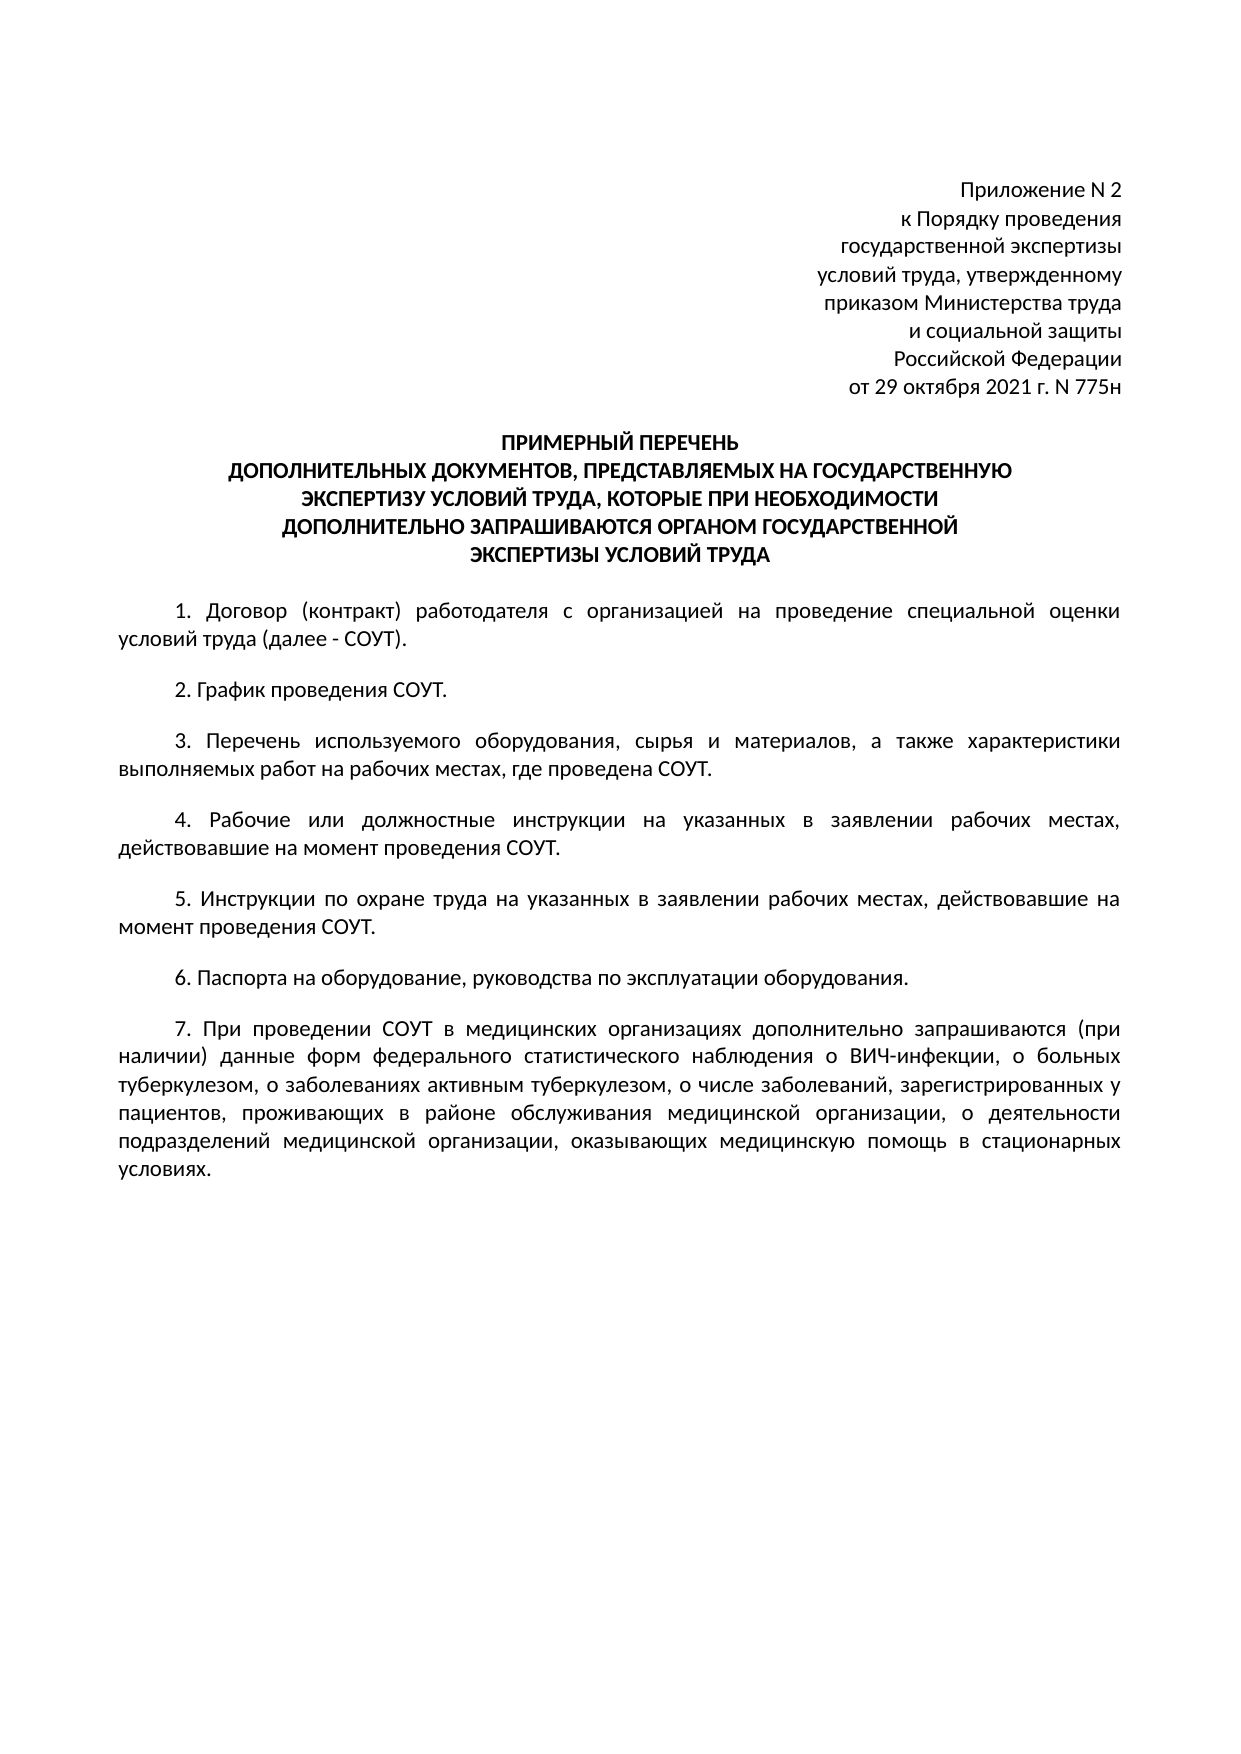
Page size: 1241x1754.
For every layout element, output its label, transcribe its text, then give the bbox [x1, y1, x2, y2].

text ПРИМЕРНЫЙ ПЕРЕЧЕНЬ [118, 428, 1122, 456]
text приказом Министерства труда [118, 288, 1122, 316]
text ДОПОЛНИТЕЛЬНЫХ ДОКУМЕНТОВ, ПРЕДСТАВЛЯЕМЫХ НА ГОСУДАРСТВЕННУЮ [118, 456, 1122, 484]
text 2. График проведения СОУТ. [118, 675, 1122, 703]
text государственной экспертизы [118, 232, 1122, 260]
text 5. Инструкции по охране труда на указанных в заявлении рабочих местах, действовавшие на момент проведения СОУТ. [118, 884, 1122, 940]
text ЭКСПЕРТИЗЫ УСЛОВИЙ ТРУДА [118, 540, 1122, 568]
text ДОПОЛНИТЕЛЬНО ЗАПРАШИВАЮТСЯ ОРГАНОМ ГОСУДАРСТВЕННОЙ [118, 512, 1122, 540]
text 6. Паспорта на оборудование, руководства по эксплуатации оборудования. [118, 963, 1122, 991]
text к Порядку проведения [118, 204, 1122, 232]
text от 29 октября 2021 г. N 775н [118, 372, 1122, 400]
text 1. Договор (контракт) работодателя с организацией на проведение специальной оценки условий труда (далее - СОУТ). [118, 596, 1122, 652]
text ЭКСПЕРТИЗУ УСЛОВИЙ ТРУДА, КОТОРЫЕ ПРИ НЕОБХОДИМОСТИ [118, 484, 1122, 512]
text 3. Перечень используемого оборудования, сырья и материалов, а также характеристики выполняемых работ на рабочих местах, где проведена СОУТ. [118, 726, 1122, 782]
text и социальной защиты [118, 316, 1122, 344]
text Российской Федерации [118, 344, 1122, 372]
text 4. Рабочие или должностные инструкции на указанных в заявлении рабочих местах, действовавшие на момент проведения СОУТ. [118, 805, 1122, 861]
text условий труда, утвержденному [118, 260, 1122, 288]
list Приложение N 2 [118, 176, 1122, 204]
text 7. При проведении СОУТ в медицинских организациях дополнительно запрашиваются (при наличии) данные форм федерального статистического наблюдения о ВИЧ-инфекции, о больных туберкулезом, о заболеваниях активным туберкулезом, о числе заболеваний, зарегистрированных у пациентов, проживающих в районе обслуживания медицинской организации, о деятельности подразделений медицинской организации, оказывающих медицинскую помощь в стационарных условиях. [118, 1014, 1122, 1182]
